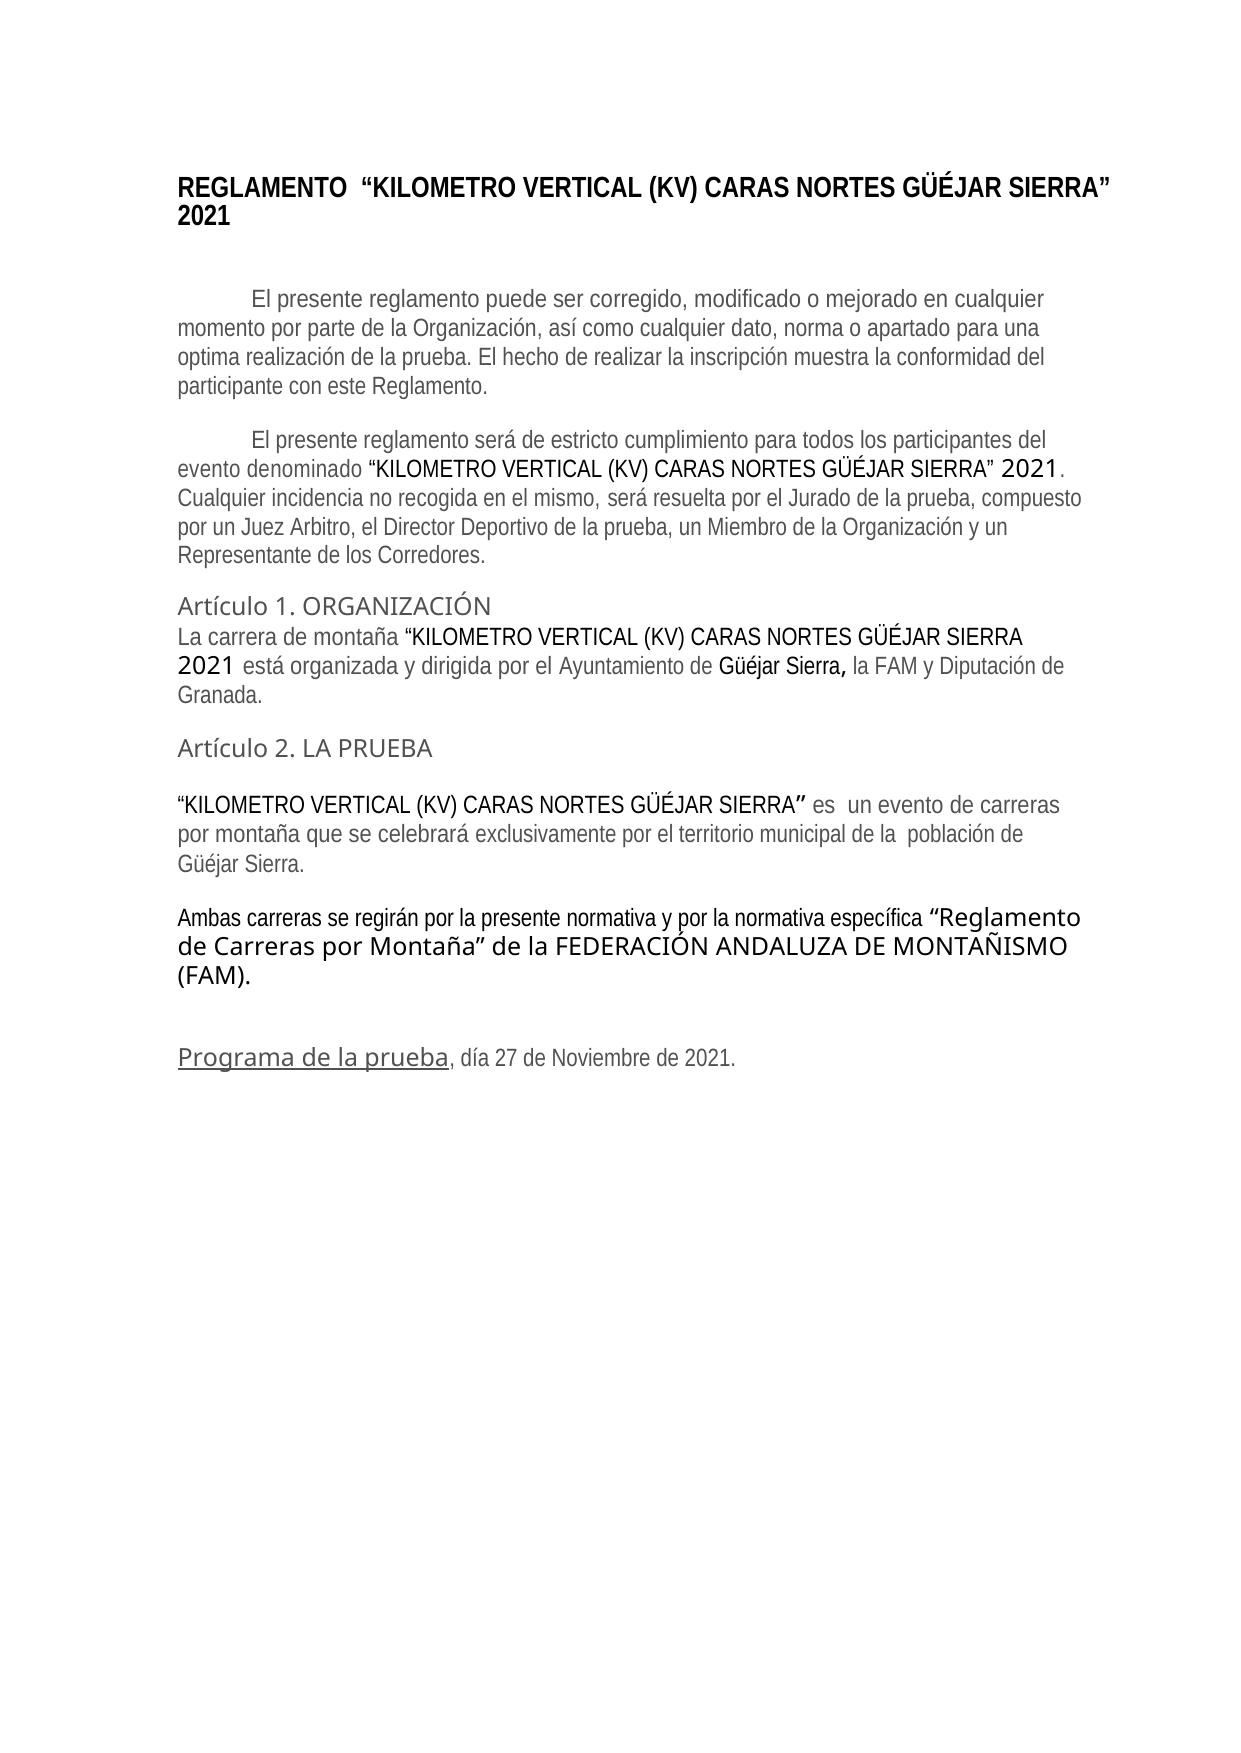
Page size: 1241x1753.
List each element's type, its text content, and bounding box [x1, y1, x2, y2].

text El presente reglamento será de estricto cumplimiento para todos los participantes del evento denominado “KILOMETRO VERTICAL (KV) CARAS NORTES GÜÉJAR SIERRA” 2021. Cualquier incidencia no recogida en el mismo, será resuelta por el Jurado de la prueba, compuesto por un Juez Arbitro, el Director Deportivo de la prueba, un Miembro de la Organización y un Representante de los Corredores. [177, 426, 1084, 569]
text El presente reglamento puede ser corregido, modificado o mejorado en cualquier momento por parte de la Organización, así como cualquier dato, norma o apartado para una optima realización de la prueba. El hecho de realizar la inscripción muestra la conformidad del participante con este Reglamento. [177, 284, 1083, 401]
text La carrera de montaña “KILOMETRO VERTICAL (KV) CARAS NORTES GÜÉJAR SIERRA 2021 está organizada y dirigida por el Ayuntamiento de Güéjar Sierra, la FAM y Diputación de Granada. [177, 622, 1084, 709]
text Programa de la prueba, día 27 de Noviembre de 2021. [177, 1043, 1240, 1072]
text Artículo 1. ORGANIZACIÓN [177, 593, 1240, 621]
text “KILOMETRO VERTICAL (KV) CARAS NORTES GÜÉJAR SIERRA” es un evento de carreras por montaña que se celebrará exclusivamente por el territorio municipal de la población de Güéjar Sierra. [177, 790, 1084, 878]
text REGLAMENTO “KILOMETRO VERTICAL (KV) CARAS NORTES GÜÉJAR SIERRA” 2021 [177, 174, 1240, 232]
text Artículo 2. LA PRUEBA [177, 734, 1240, 763]
text Ambas carreras se regirán por la presente normativa y por la normativa específica “Reglamento de Carreras por Montaña” de la FEDERACIÓN ANDALUZA DE MONTAÑISMO (FAM). [177, 903, 1084, 991]
